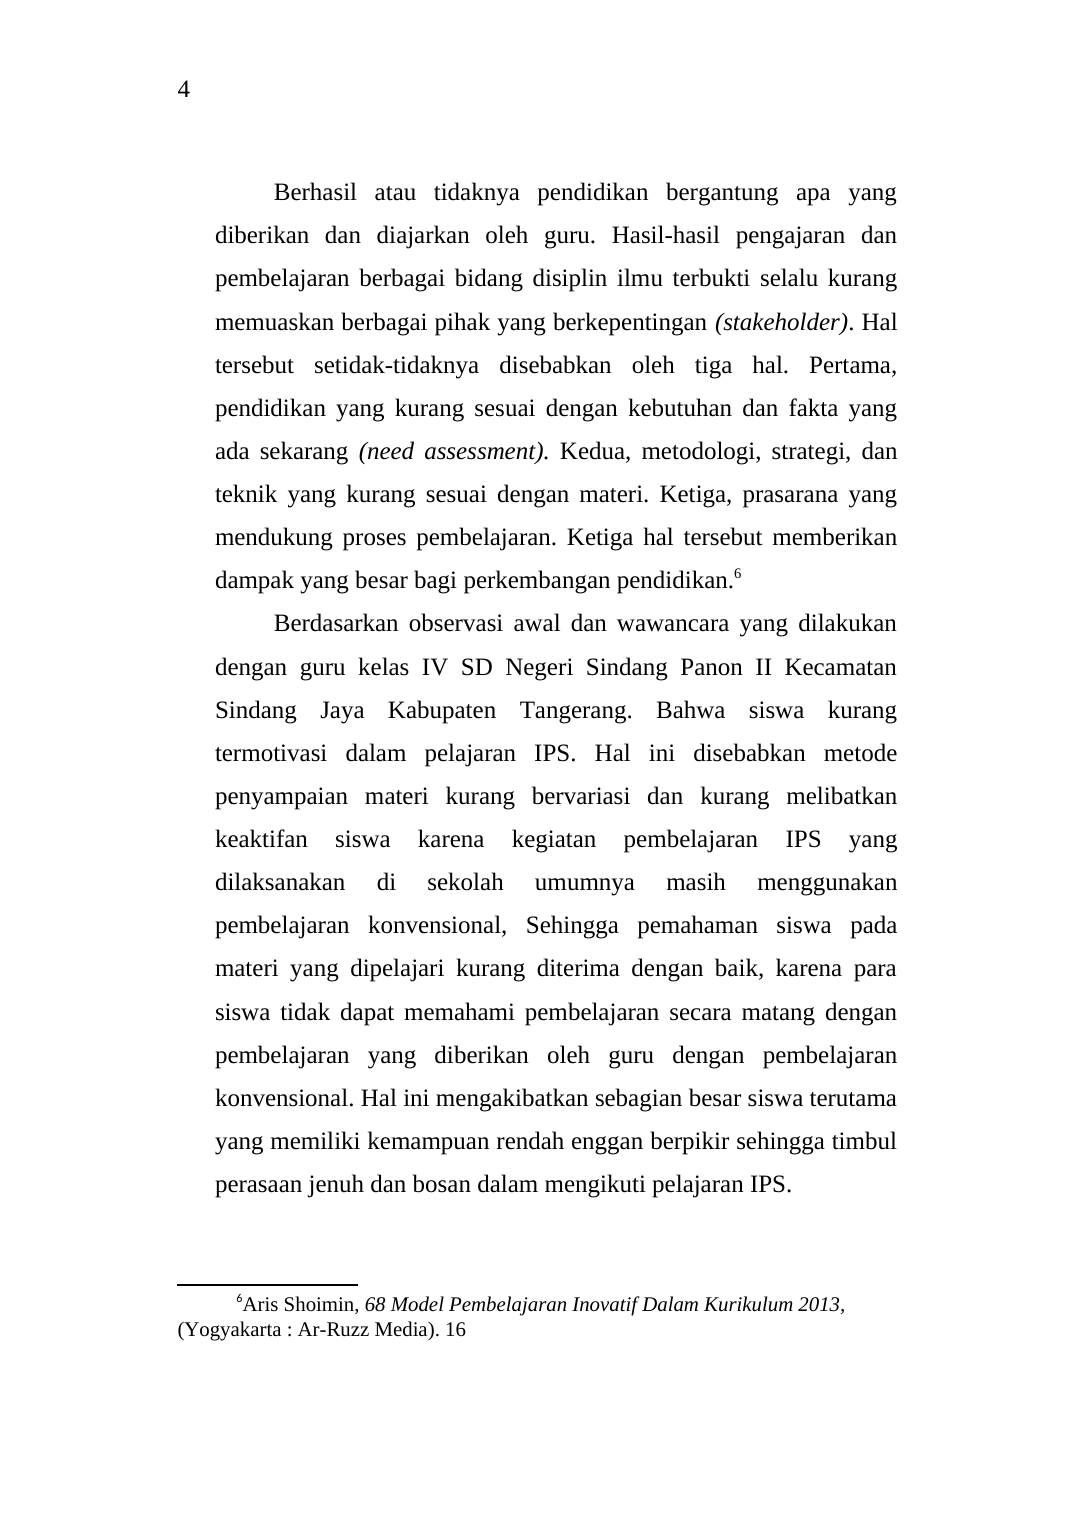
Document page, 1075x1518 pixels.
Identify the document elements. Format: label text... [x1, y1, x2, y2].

list Berhasil atau tidaknya pendidikan bergantung apa yang diberikan dan diajarkan oleh guru. Hasil-hasil pengajaran dan pembelajaran berbagai bidang disiplin ilmu terbukti selalu kurang memuaskan berbagai pihak yang berkepentingan (stakeholder). Hal tersebut setidak-tidaknya disebabkan oleh tiga hal. Pertama, pendidikan yang kurang sesuai dengan kebutuhan dan fakta yang ada sekarang (need assessment). Kedua, metodologi, strategi, dan teknik yang kurang sesuai dengan materi. Ketiga, prasarana yang mendukung proses pembelajaran. Ketiga hal tersebut memberikan dampak yang besar bagi perkembangan pendidikan. [215, 177, 898, 594]
list Berdasarkan observasi awal dan wawancara yang dilakukan dengan guru kelas IV SD Negeri Sindang Panon II Kecamatan Sindang Jaya Kabupaten Tangerang. Bahwa siswa kurang termotivasi dalam pelajaran IPS. Hal ini disebabkan metode penyampaian materi kurang bervariasi dan kurang melibatkan keaktifan siswa karena kegiatan pembelajaran IPS yang dilaksanakan di sekolah umumnya masih menggunakan pembelajaran konvensional, Sehingga pemahaman siswa pada materi yang dipelajari kurang diterima dengan baik, karena para siswa tidak dapat memahami pembelajaran secara matang dengan pembelajaran yang diberikan oleh guru dengan pembelajaran konvensional. Hal ini mengakibatkan sebagian besar siswa terutama yang memiliki kemampuan rendah enggan berpikir sehingga timbul perasaan jenuh dan bosan dalam mengikuti pelajaran IPS. [215, 608, 898, 1198]
